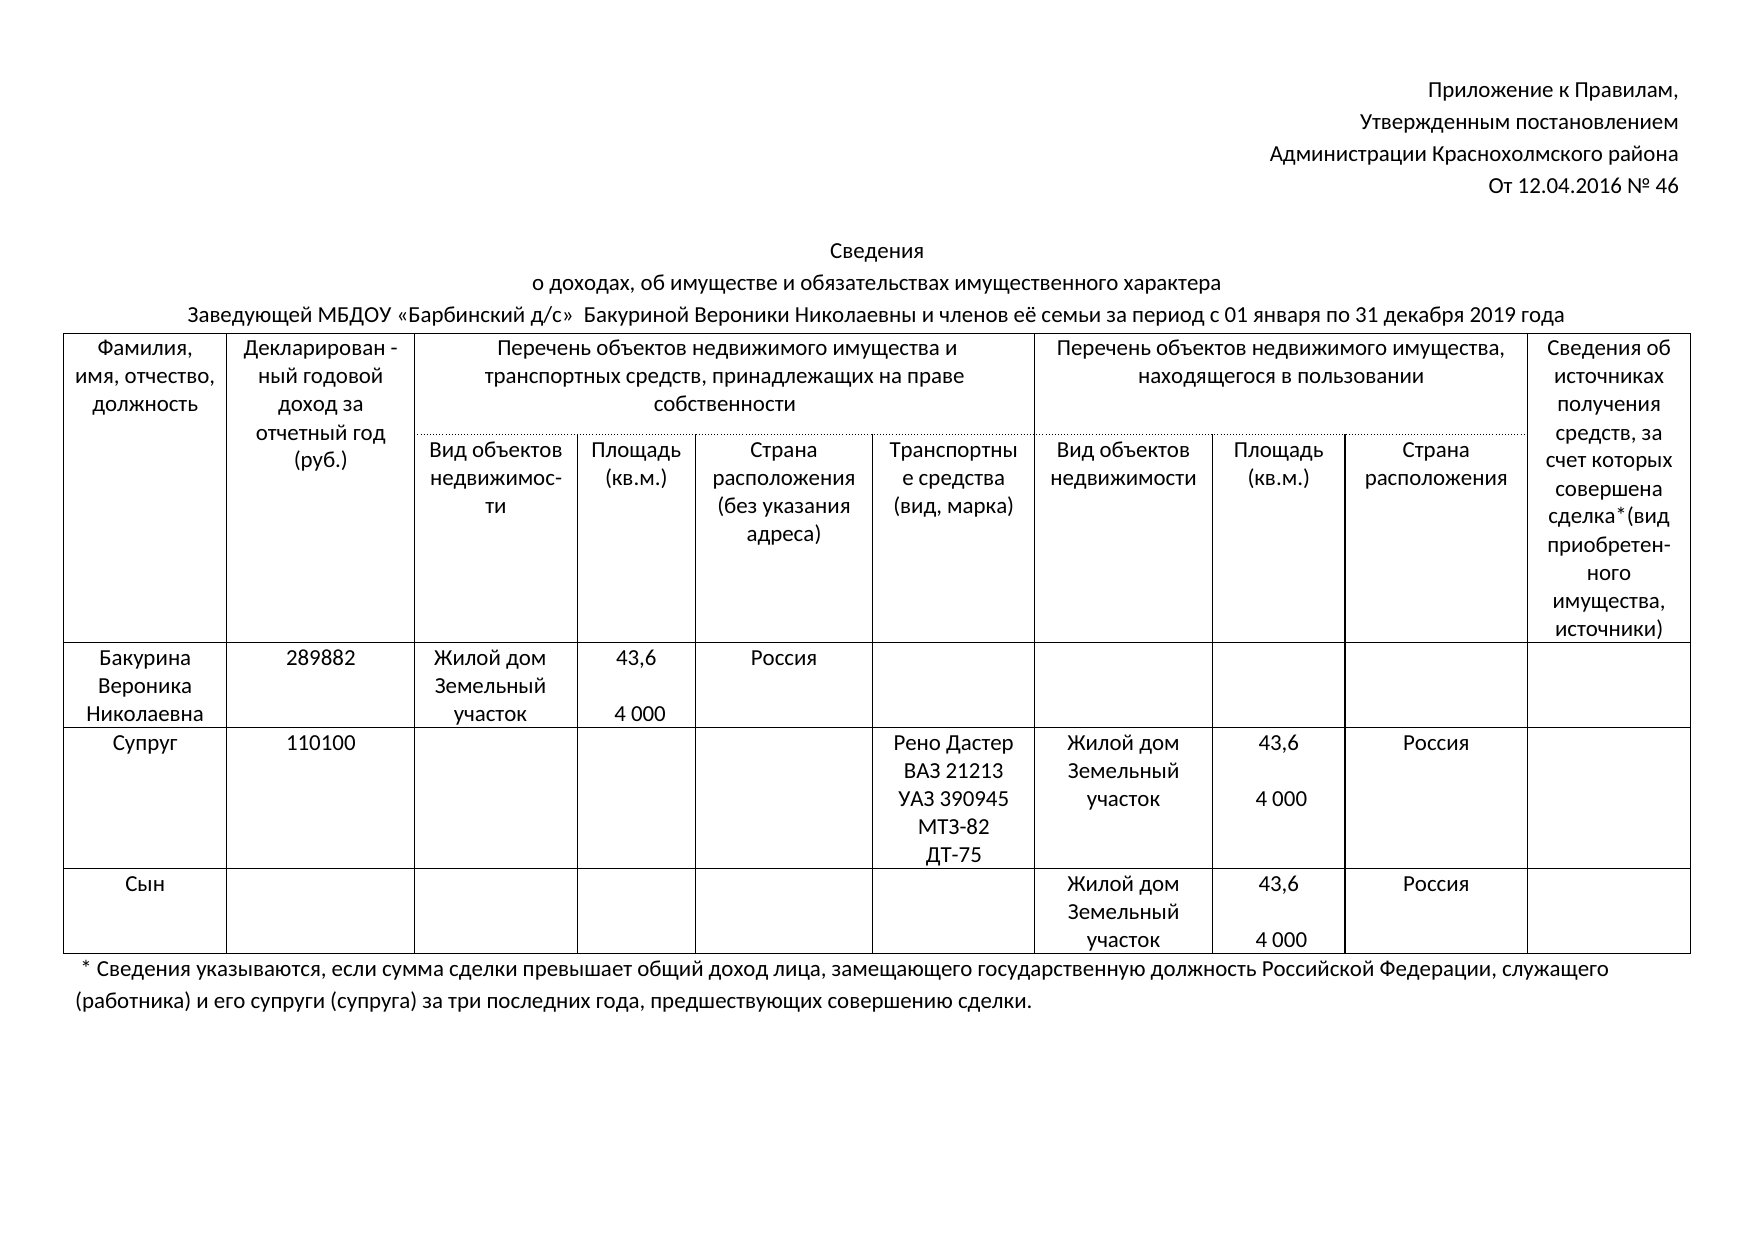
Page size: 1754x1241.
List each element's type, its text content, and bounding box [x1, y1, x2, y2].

table_header Декларирован - ный годовой доход за отчетный год (руб.) [227, 334, 414, 642]
table_cell 110100 [227, 728, 414, 868]
text Утвержденным постановлением [75, 107, 1679, 135]
table_cell [873, 643, 1034, 727]
table_cell Вид объектов недвижимос-ти [415, 434, 577, 642]
table_cell [1346, 643, 1527, 727]
table_header Фамилия, имя, отчество, должность [64, 334, 226, 642]
table_cell Бакурина Вероника Николаевна [64, 643, 226, 727]
table_cell Россия [1346, 728, 1527, 868]
table_cell Рено Дастер ВАЗ 21213 УАЗ 390945 МТЗ-82 ДТ-75 [873, 728, 1034, 868]
table_cell Сын [64, 869, 226, 953]
table_cell Площадь (кв.м.) [578, 434, 695, 642]
table_cell Страна расположения [1346, 434, 1527, 642]
table_cell Жилой дом Земельный участок [415, 643, 577, 727]
table_cell Россия [696, 643, 872, 727]
table_cell Вид объектов недвижимости [1035, 434, 1212, 642]
table_cell [578, 869, 695, 953]
table_cell [1528, 643, 1690, 727]
table_cell Жилой дом Земельный участок [1035, 728, 1212, 868]
text От 12.04.2016 № 46 [75, 172, 1679, 199]
table_cell 43,6 4 000 [1213, 728, 1344, 868]
table_cell [696, 869, 872, 953]
text * Сведения указываются, если сумма сделки превышает общий доход лица, замещающего государственную должность Российской Федерации, служащего (работника) и его супруги (супруга) за три последних года, предшествующих совершению сделки. [75, 954, 1679, 1014]
text Приложение к Правилам, [75, 75, 1679, 103]
text Сведения [75, 236, 1679, 264]
table_cell [873, 869, 1034, 953]
table_cell [578, 728, 695, 868]
table_cell [1213, 643, 1344, 727]
table_header Перечень объектов недвижимого имущества и транспортных средств, принадлежащих на праве собственности [415, 334, 1034, 434]
table_cell [696, 728, 872, 868]
text Заведующей МБДОУ «Барбинский д/с» Бакуриной Вероники Николаевны и членов её семьи за период с 01 января по 31 декабря 2019 года [75, 300, 1679, 328]
text о доходах, об имуществе и обязательствах имущественного характера [75, 268, 1679, 296]
table_cell [415, 869, 577, 953]
text Администрации Краснохолмского района [75, 139, 1679, 167]
table_cell [415, 728, 577, 868]
table_cell [1528, 728, 1690, 868]
table_cell 289882 [227, 643, 414, 727]
table_cell Площадь (кв.м.) [1213, 434, 1344, 642]
table_cell Супруг [64, 728, 226, 868]
table_cell 43,6 4 000 [578, 643, 695, 727]
table_cell [1035, 643, 1212, 727]
table_cell [1528, 869, 1690, 953]
table_cell 43,6 4 000 [1213, 869, 1344, 953]
table_cell [227, 869, 414, 953]
table_header Перечень объектов недвижимого имущества, находящегося в пользовании [1035, 334, 1527, 434]
table_cell Жилой дом Земельный участок [1035, 869, 1212, 953]
table_cell Россия [1346, 869, 1527, 953]
table_cell Транспортные средства (вид, марка) [873, 434, 1034, 642]
table_cell Страна расположения (без указания адреса) [696, 434, 872, 642]
table_header Сведения об источниках получения средств, за счет которых совершена сделка*(вид приобретен- ного имущества, источники) [1528, 334, 1690, 642]
